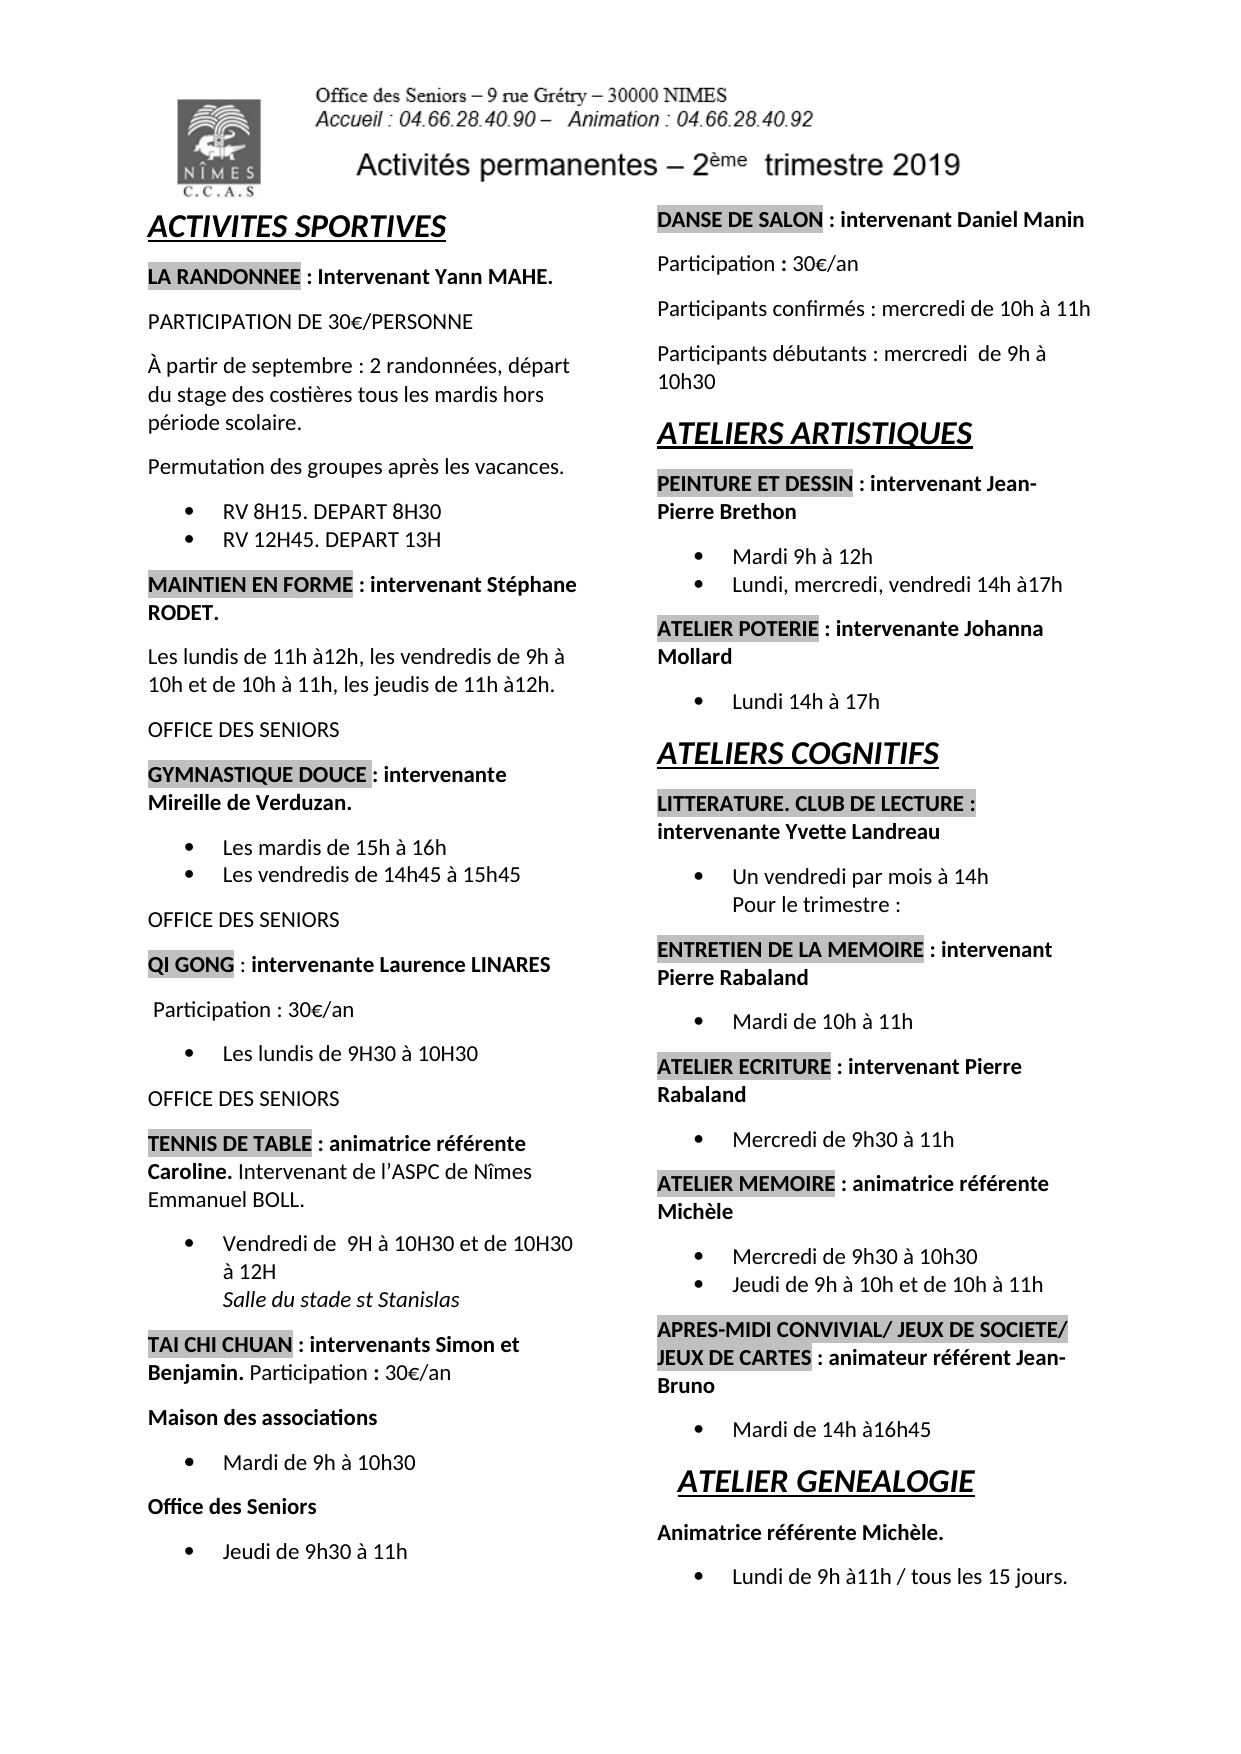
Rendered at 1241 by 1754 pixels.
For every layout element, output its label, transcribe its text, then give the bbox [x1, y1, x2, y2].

text APRES-MIDI CONVIVIAL/ JEUX DE SOCIETE/ JEUX DE CARTES : animateur référent Jean-Bruno [657, 1315, 1093, 1399]
text QI GONG : intervenante Laurence LINARES [234, 950, 583, 978]
text Animatrice référente Michèle. [657, 1518, 1093, 1546]
text LITTERATURE. CLUB DE LECTURE : intervenante Yvette Landreau [657, 789, 1093, 845]
list Salle du stade st Stanislas [223, 1286, 583, 1313]
text À partir de septembre : 2 randonnées, départ du stage des costières tous les mardis hors période scolaire. [148, 352, 583, 436]
list Les mardis de 15h à 16h [185, 833, 583, 861]
list Pour le trimestre : [732, 890, 1093, 918]
list Les lundis de 9H30 à 10H30 [185, 1039, 583, 1067]
text TAI CHI CHUAN : intervenants Simon et Benjamin. Participation : 30€/an [148, 1330, 583, 1386]
list Mardi de 14h à16h45 [694, 1416, 1093, 1444]
text ENTRETIEN DE LA MEMOIRE : intervenant Pierre Rabaland [657, 935, 1093, 991]
text Permutation des groupes après les vacances. [148, 452, 583, 480]
list Lundi de 9h à11h / tous les 15 jours. [694, 1562, 1093, 1590]
text GYMNASTIQUE DOUCE : intervenante Mireille de Verduzan. [148, 760, 583, 816]
text ATELIER POTERIE : intervenante Johanna Mollard [657, 614, 1093, 671]
text DANSE DE SALON : intervenant Daniel Manin [823, 205, 1093, 233]
text Maison des associations [148, 1403, 583, 1431]
text ATELIER GENEALOGIE [657, 1460, 1093, 1501]
text OFFICE DES SENIORS [148, 905, 583, 933]
text Participants confirmés : mercredi de 10h à 11h [657, 294, 1093, 322]
list Les vendredis de 14h45 à 15h45 [185, 861, 583, 889]
list RV 12H45. DEPART 13H [185, 525, 583, 553]
list Jeudi de 9h à 10h et de 10h à 11h [694, 1270, 1093, 1298]
text ATELIERS ARTISTIQUES [657, 412, 1093, 452]
text PARTICIPATION DE 30€/PERSONNE [148, 307, 583, 335]
text Office des Seniors [148, 1492, 583, 1520]
list Un vendredi par mois à 14h [694, 862, 1093, 890]
text MAINTIEN EN FORME : intervenant Stéphane RODET. [148, 570, 583, 626]
list Mercredi de 9h30 à 10h30 [694, 1242, 1093, 1270]
text OFFICE DES SENIORS [148, 1084, 583, 1112]
list Mardi de 9h à 10h30 [185, 1448, 583, 1476]
list Lundi, mercredi, vendredi 14h à17h [694, 570, 1093, 598]
list Mardi 9h à 12h [694, 542, 1093, 570]
text ATELIERS COGNITIFS [657, 732, 1093, 773]
text PEINTURE ET DESSIN : intervenant Jean-Pierre Brethon [657, 469, 1093, 525]
text Participation : 30€/an [148, 995, 583, 1023]
list Vendredi de 9H à 10H30 et de 10H30 à 12H [185, 1229, 583, 1286]
text Participation : 30€/an [657, 249, 1093, 278]
text ACTIVITES SPORTIVES [148, 205, 583, 246]
text Les lundis de 11h à12h, les vendredis de 9h à 10h et de 10h à 11h, les jeudis de 11h à12h. [148, 642, 583, 698]
text TENNIS DE TABLE : animatrice référente Caroline. Intervenant de l’ASPC de Nîmes Emmanuel BOLL. [148, 1129, 583, 1213]
picture [147, 70, 1093, 205]
text ATELIER MEMOIRE : animatrice référente Michèle [657, 1169, 1093, 1226]
text OFFICE DES SENIORS [148, 715, 583, 743]
text ATELIER ECRITURE : intervenant Pierre Rabaland [657, 1052, 1093, 1108]
list Mercredi de 9h30 à 11h [694, 1125, 1093, 1153]
list Mardi de 10h à 11h [694, 1007, 1093, 1035]
list Jeudi de 9h30 à 11h [185, 1537, 583, 1565]
list Lundi 14h à 17h [694, 687, 1093, 715]
list RV 8H15. DEPART 8H30 [185, 497, 583, 525]
text Participants débutants : mercredi de 9h à 10h30 [657, 339, 1093, 395]
text LA RANDONNEE : Intervenant Yann MAHE. [301, 262, 583, 290]
